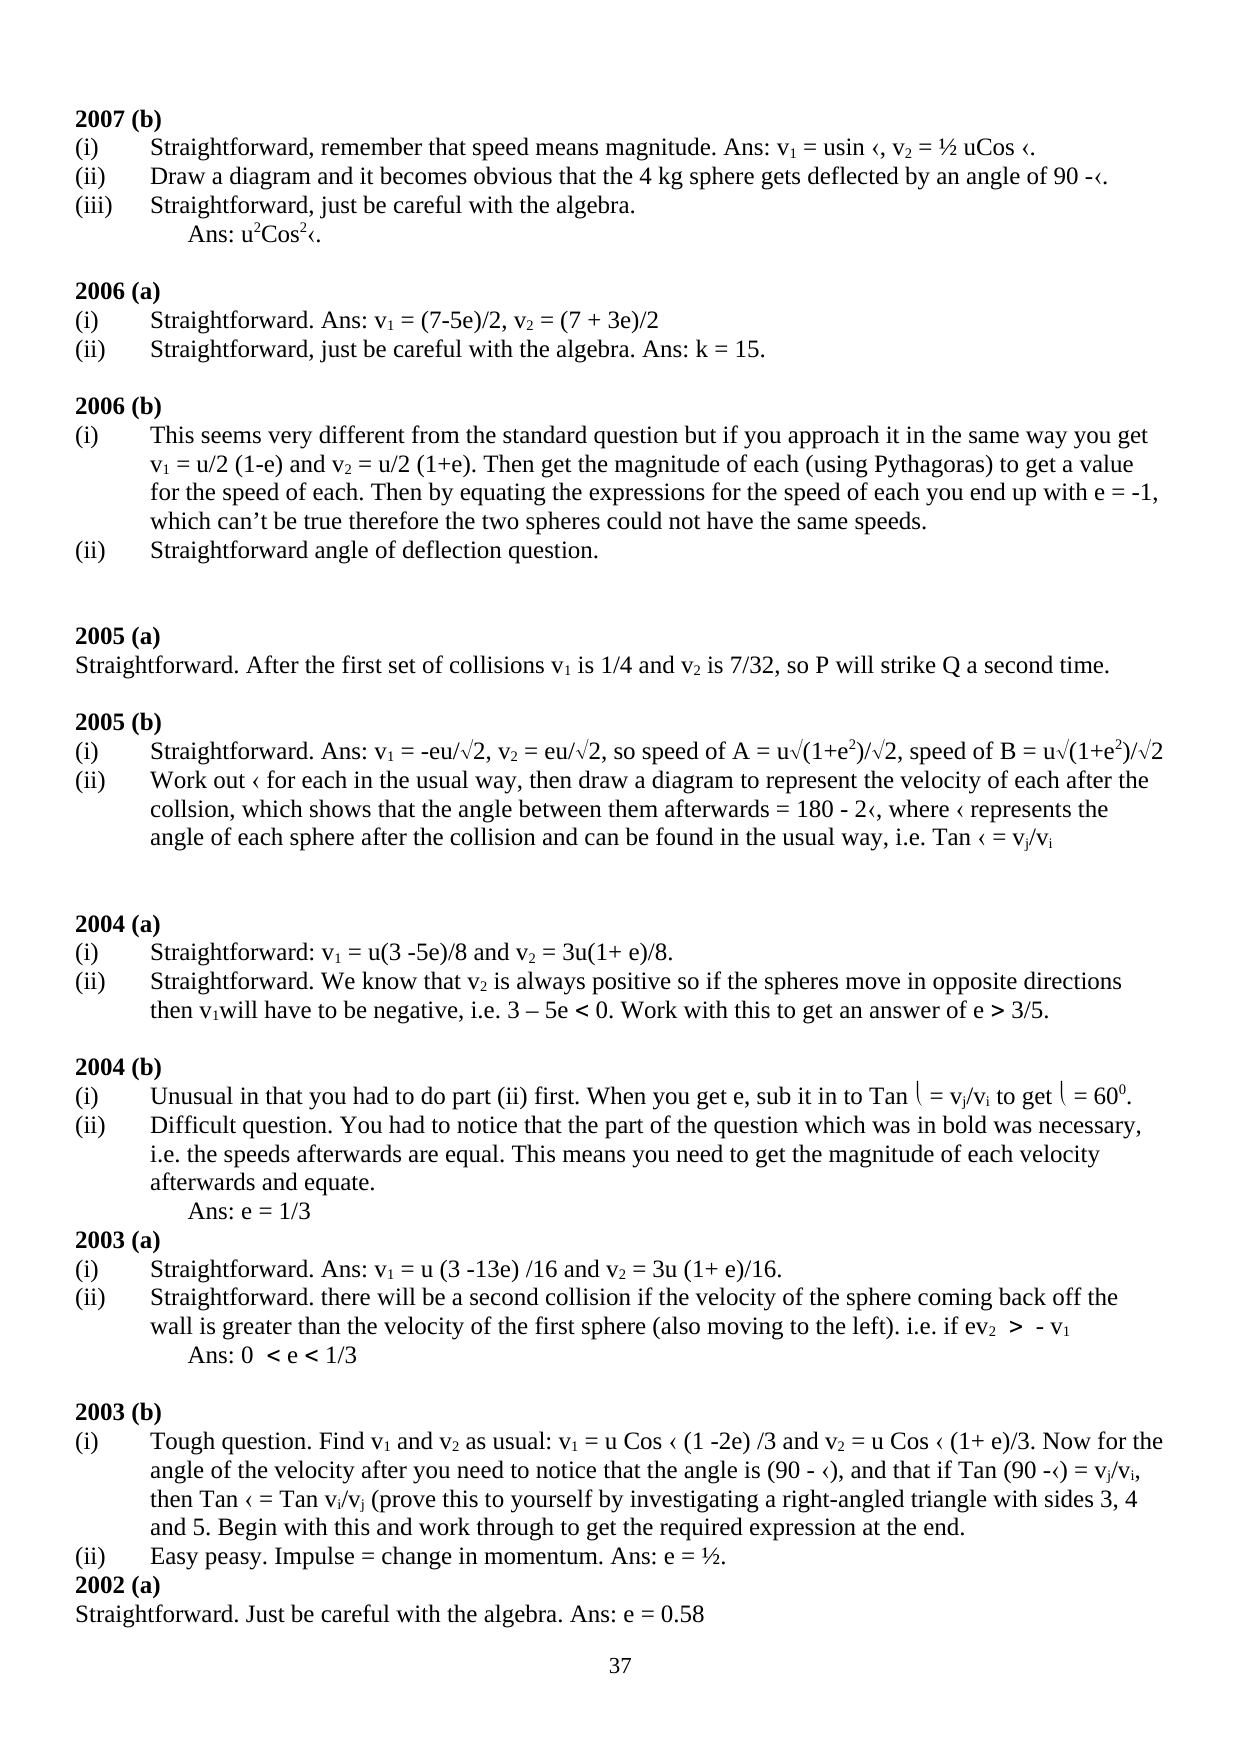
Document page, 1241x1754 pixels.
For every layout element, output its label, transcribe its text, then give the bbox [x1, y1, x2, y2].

list Straightforward. there will be a second collision if the velocity of the sphere coming back off the wall is greater than the velocity of the first sphere (also moving to the left). i.e. if ev2  - v1 [75, 1282, 1165, 1340]
text 2004 (a) [75, 909, 1165, 937]
list Straightforward. Ans: v1 = -eu/√2, v2 = eu/√2, so speed of A = u√(1+e2)/√2, speed of B = u√(1+e2)/√2 [75, 736, 1165, 765]
list Straightforward. Ans: v1 = u (3 -13e) /16 and v2 = 3u (1+ e)/16. [75, 1254, 1165, 1282]
text 2003 (a) [75, 1225, 1165, 1254]
text 2004 (b) [75, 1052, 1165, 1081]
list Straightforward angle of deflection question. [75, 535, 1165, 564]
list Draw a diagram and it becomes obvious that the 4 kg sphere gets deflected by an angle of 90 -. [75, 161, 1165, 190]
text 2005 (b) [75, 707, 1165, 736]
text 2006 (b) [75, 391, 1165, 420]
list Tough question. Find v1 and v2 as usual: v1 = u Cos  (1 -2e) /3 and v2 = u Cos  (1+ e)/3. Now for the angle of the velocity after you need to notice that the angle is (90 - ), and that if Tan (90 -) = vj/vi, then Tan  = Tan vi/vj (prove this to yourself by investigating a right-angled triangle with sides 3, 4 and 5. Begin with this and work through to get the required expression at the end. [75, 1426, 1165, 1541]
text 2006 (a) [75, 276, 1165, 305]
text Ans: u2Cos2. [187, 219, 1165, 247]
list Straightforward. Ans: v1 = (7-5e)/2, v2 = (7 + 3e)/2 [75, 305, 1165, 334]
text Ans: e = 1/3 [187, 1196, 1165, 1225]
list Straightforward, just be careful with the algebra. [75, 190, 1165, 219]
list Straightforward. We know that v2 is always positive so if the spheres move in opposite directions then v1will have to be negative, i.e. 3 – 5e  0. Work with this to get an answer of e  3/5. [75, 966, 1165, 1024]
list Straightforward, just be careful with the algebra. Ans: k = 15. [75, 334, 1165, 362]
list Difficult question. You had to notice that the part of the question which was in bold was necessary, i.e. the speeds afterwards are equal. This means you need to get the magnitude of each velocity afterwards and equate. [75, 1110, 1165, 1196]
text Straightforward. Just be careful with the algebra. Ans: e = 0.58 [75, 1599, 1165, 1627]
text 2003 (b) [75, 1397, 1165, 1426]
list Straightforward, remember that speed means magnitude. Ans: v1 = usin , v2 = ½ uCos . [75, 132, 1165, 161]
list Work out  for each in the usual way, then draw a diagram to represent the velocity of each after the collsion, which shows that the angle between them afterwards = 180 - 2, where  represents the angle of each sphere after the collision and can be found in the usual way, i.e. Tan  = vj/vi [75, 765, 1165, 851]
list This seems very different from the standard question but if you approach it in the same way you get v1 = u/2 (1-e) and v2 = u/2 (1+e). Then get the magnitude of each (using Pythagoras) to get a value for the speed of each. Then by equating the expressions for the speed of each you end up with e = -1, which can’t be true therefore the two spheres could not have the same speeds. [75, 420, 1165, 535]
list Easy peasy. Impulse = change in momentum. Ans: e = ½. [75, 1541, 1165, 1570]
list Unusual in that you had to do part (ii) first. When you get e, sub it in to Tan  = vj/vi to get  = 600. [75, 1081, 1165, 1110]
text Straightforward. After the first set of collisions v1 is 1/4 and v2 is 7/32, so P will strike Q a second time. [75, 650, 1165, 679]
list Straightforward: v1 = u(3 -5e)/8 and v2 = 3u(1+ e)/8. [75, 937, 1165, 966]
text 2007 (b) [75, 104, 1165, 132]
text Ans: 0  e  1/3 [187, 1340, 1165, 1369]
text 2002 (a) [75, 1570, 1165, 1599]
text 2005 (a) [75, 621, 1165, 650]
